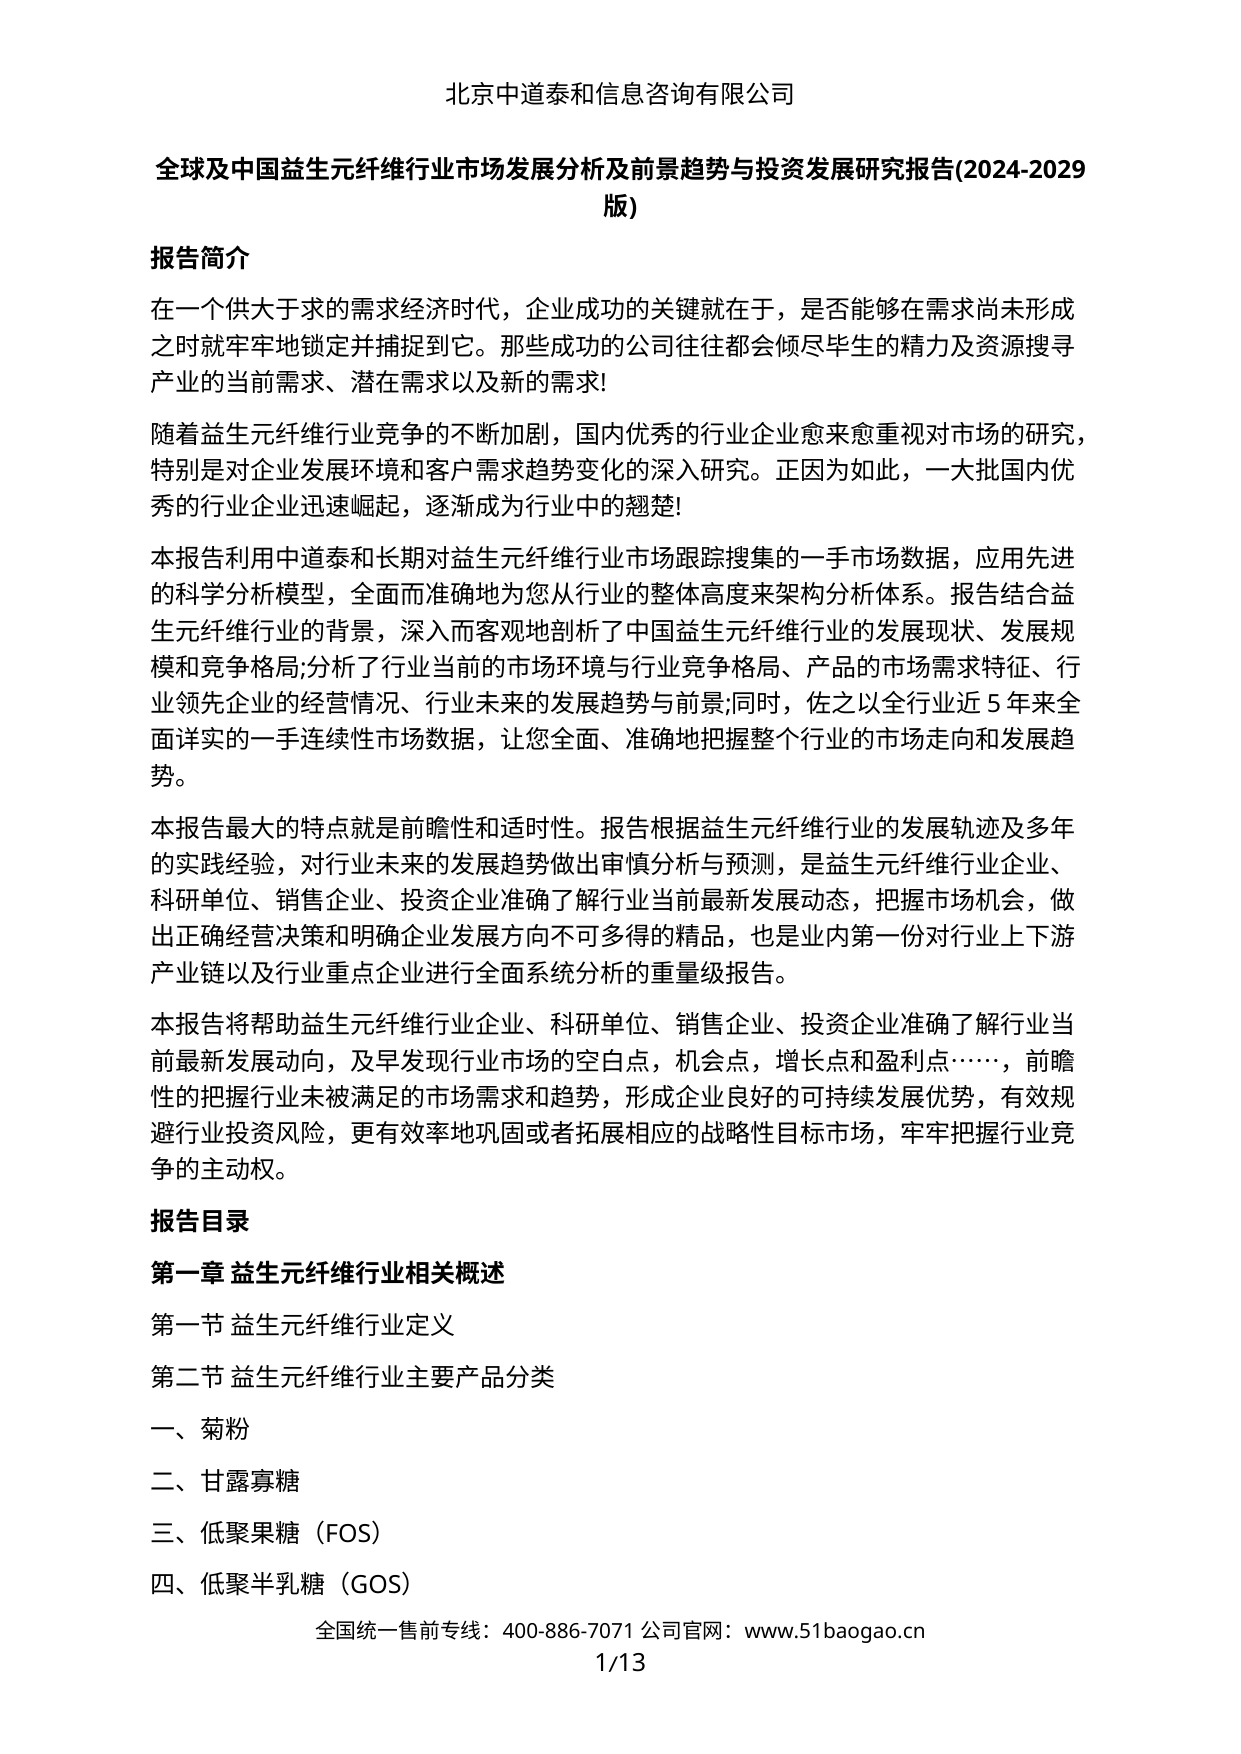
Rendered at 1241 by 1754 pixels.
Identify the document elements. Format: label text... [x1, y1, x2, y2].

text 在一个供大于求的需求经济时代，企业成功的关键就在于，是否能够在需求尚未形成之时就牢牢地锁定并捕捉到它。那些成功的公司往往都会倾尽毕生的精力及资源搜寻产业的当前需求、潜在需求以及新的需求! [150, 290, 1090, 399]
text 一、菊粉 [150, 1409, 1090, 1446]
text 全球及中国益生元纤维行业市场发展分析及前景趋势与投资发展研究报告(2024-2029版) [150, 150, 1090, 222]
text 第一节 益生元纤维行业定义 [150, 1306, 1090, 1342]
text 本报告将帮助益生元纤维行业企业、科研单位、销售企业、投资企业准确了解行业当前最新发展动向，及早发现行业市场的空白点，机会点，增长点和盈利点……，前瞻性的把握行业未被满足的市场需求和趋势，形成企业良好的可持续发展优势，有效规避行业投资风险，更有效率地巩固或者拓展相应的战略性目标市场，牢牢把握行业竞争的主动权。 [150, 1005, 1090, 1186]
text 报告简介 [150, 238, 1090, 274]
text 报告目录 [150, 1202, 1090, 1238]
text 第二节 益生元纤维行业主要产品分类 [150, 1357, 1090, 1394]
text 第一章 益生元纤维行业相关概述 [150, 1254, 1090, 1290]
text 本报告利用中道泰和长期对益生元纤维行业市场跟踪搜集的一手市场数据，应用先进的科学分析模型，全面而准确地为您从行业的整体高度来架构分析体系。报告结合益生元纤维行业的背景，深入而客观地剖析了中国益生元纤维行业的发展现状、发展规模和竞争格局;分析了行业当前的市场环境与行业竞争格局、产品的市场需求特征、行业领先企业的经营情况、行业未来的发展趋势与前景;同时，佐之以全行业近5年来全面详实的一手连续性市场数据，让您全面、准确地把握整个行业的市场走向和发展趋势。 [150, 539, 1090, 792]
text 本报告最大的特点就是前瞻性和适时性。报告根据益生元纤维行业的发展轨迹及多年的实践经验，对行业未来的发展趋势做出审慎分析与预测，是益生元纤维行业企业、科研单位、销售企业、投资企业准确了解行业当前最新发展动态，把握市场机会，做出正确经营决策和明确企业发展方向不可多得的精品，也是业内第一份对行业上下游产业链以及行业重点企业进行全面系统分析的重量级报告。 [150, 808, 1090, 989]
text 三、低聚果糖（FOS） [150, 1513, 1090, 1549]
text 二、甘露寡糖 [150, 1461, 1090, 1497]
text 随着益生元纤维行业竞争的不断加剧，国内优秀的行业企业愈来愈重视对市场的研究，特别是对企业发展环境和客户需求趋势变化的深入研究。正因为如此，一大批国内优秀的行业企业迅速崛起，逐渐成为行业中的翘楚! [150, 414, 1090, 523]
text 四、低聚半乳糖（GOS） [150, 1565, 1090, 1601]
